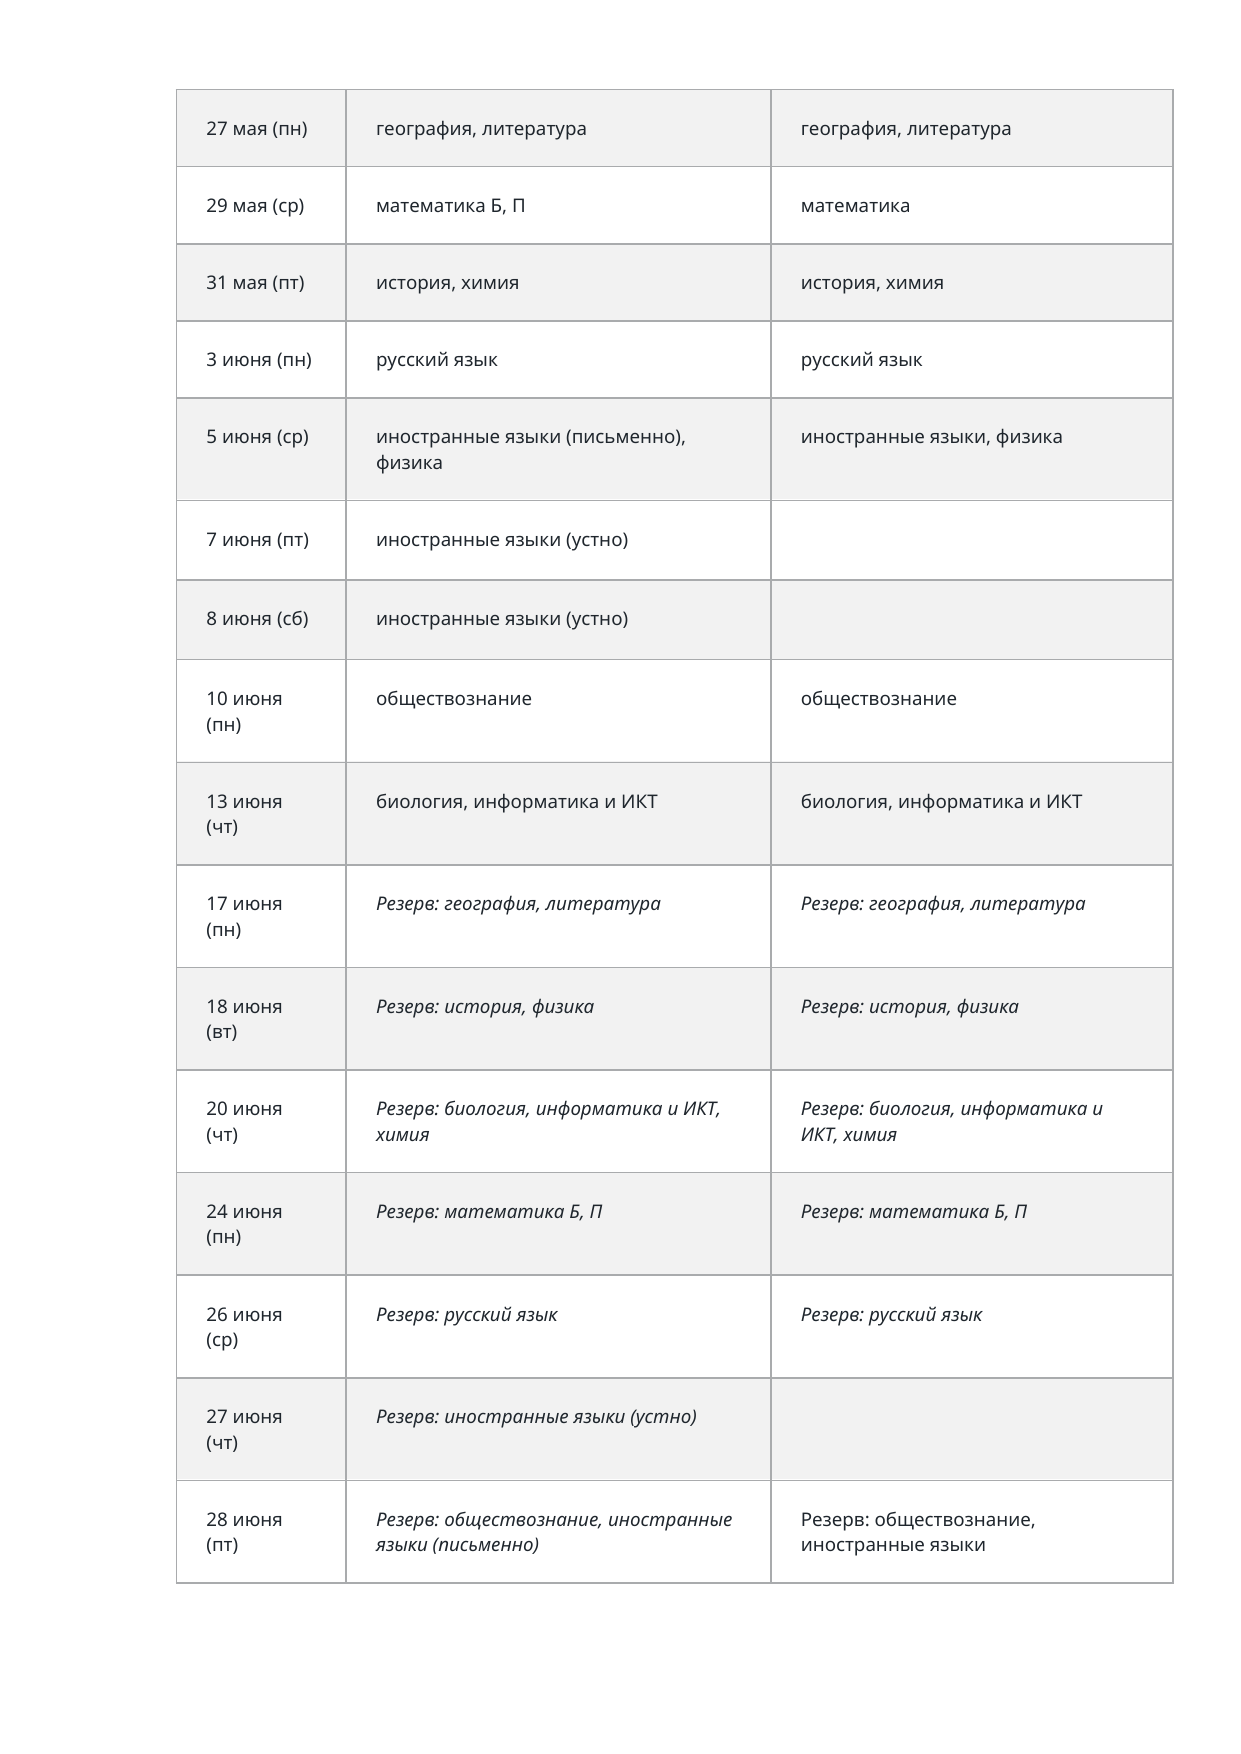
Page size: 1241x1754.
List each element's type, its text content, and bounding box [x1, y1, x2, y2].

table_cell 3 июня (пн) [177, 322, 345, 397]
table_cell иностранные языки, физика [772, 399, 1172, 499]
table_cell биология, информатика и ИКТ [347, 763, 770, 864]
table_cell 10 июня (пн) [177, 660, 345, 761]
table_cell 26 июня (ср) [177, 1276, 345, 1377]
table_cell история, химия [347, 245, 770, 320]
table_cell иностранные языки (устно) [347, 581, 770, 659]
table_cell Резерв: география, литература [347, 866, 770, 967]
table_cell Резерв: география, литература [772, 866, 1172, 967]
table_cell география, литература [347, 90, 770, 166]
table_cell 31 мая (пт) [177, 245, 345, 320]
table_cell 8 июня (сб) [177, 581, 345, 659]
table_cell математика Б, П [347, 167, 770, 243]
table_cell биология, информатика и ИКТ [772, 763, 1172, 864]
table_cell Резерв: русский язык [772, 1276, 1172, 1377]
table_cell Резерв: математика Б, П [347, 1173, 770, 1274]
table_cell русский язык [347, 322, 770, 397]
table_cell [772, 581, 1172, 659]
table_cell Резерв: биология, информатика и ИКТ, химия [347, 1071, 770, 1172]
table_cell математика [772, 167, 1172, 243]
table_cell 27 июня (чт) [177, 1379, 345, 1479]
table_cell 24 июня (пн) [177, 1173, 345, 1274]
table_cell иностранные языки (письменно), физика [347, 399, 770, 499]
table_cell обществознание [772, 660, 1172, 761]
table_cell география, литература [772, 90, 1172, 166]
table_cell 20 июня (чт) [177, 1071, 345, 1172]
table_cell Резерв: история, физика [772, 968, 1172, 1069]
table_cell Резерв: биология, информатика и ИКТ, химия [772, 1071, 1172, 1172]
table_cell Резерв: математика Б, П [772, 1173, 1172, 1274]
table_cell Резерв: русский язык [347, 1276, 770, 1377]
table_cell [772, 501, 1172, 579]
table_cell 17 июня (пн) [177, 866, 345, 967]
table_cell русский язык [772, 322, 1172, 397]
table_cell 7 июня (пт) [177, 501, 345, 579]
table_cell 29 мая (ср) [177, 167, 345, 243]
table_cell Резерв: обществознание, иностранные языки (письменно) [347, 1481, 770, 1582]
table_cell Резерв: история, физика [347, 968, 770, 1069]
table_cell 18 июня (вт) [177, 968, 345, 1069]
table_cell Резерв: обществознание, иностранные языки [772, 1481, 1172, 1582]
table_cell обществознание [347, 660, 770, 761]
table_cell иностранные языки (устно) [347, 501, 770, 579]
table_cell 27 мая (пн) [177, 90, 345, 166]
table_cell 13 июня (чт) [177, 763, 345, 864]
table_cell Резерв: иностранные языки (устно) [347, 1379, 770, 1479]
table_cell история, химия [772, 245, 1172, 320]
table_cell [772, 1379, 1172, 1479]
table_cell 5 июня (ср) [177, 399, 345, 499]
table_cell 28 июня (пт) [177, 1481, 345, 1582]
